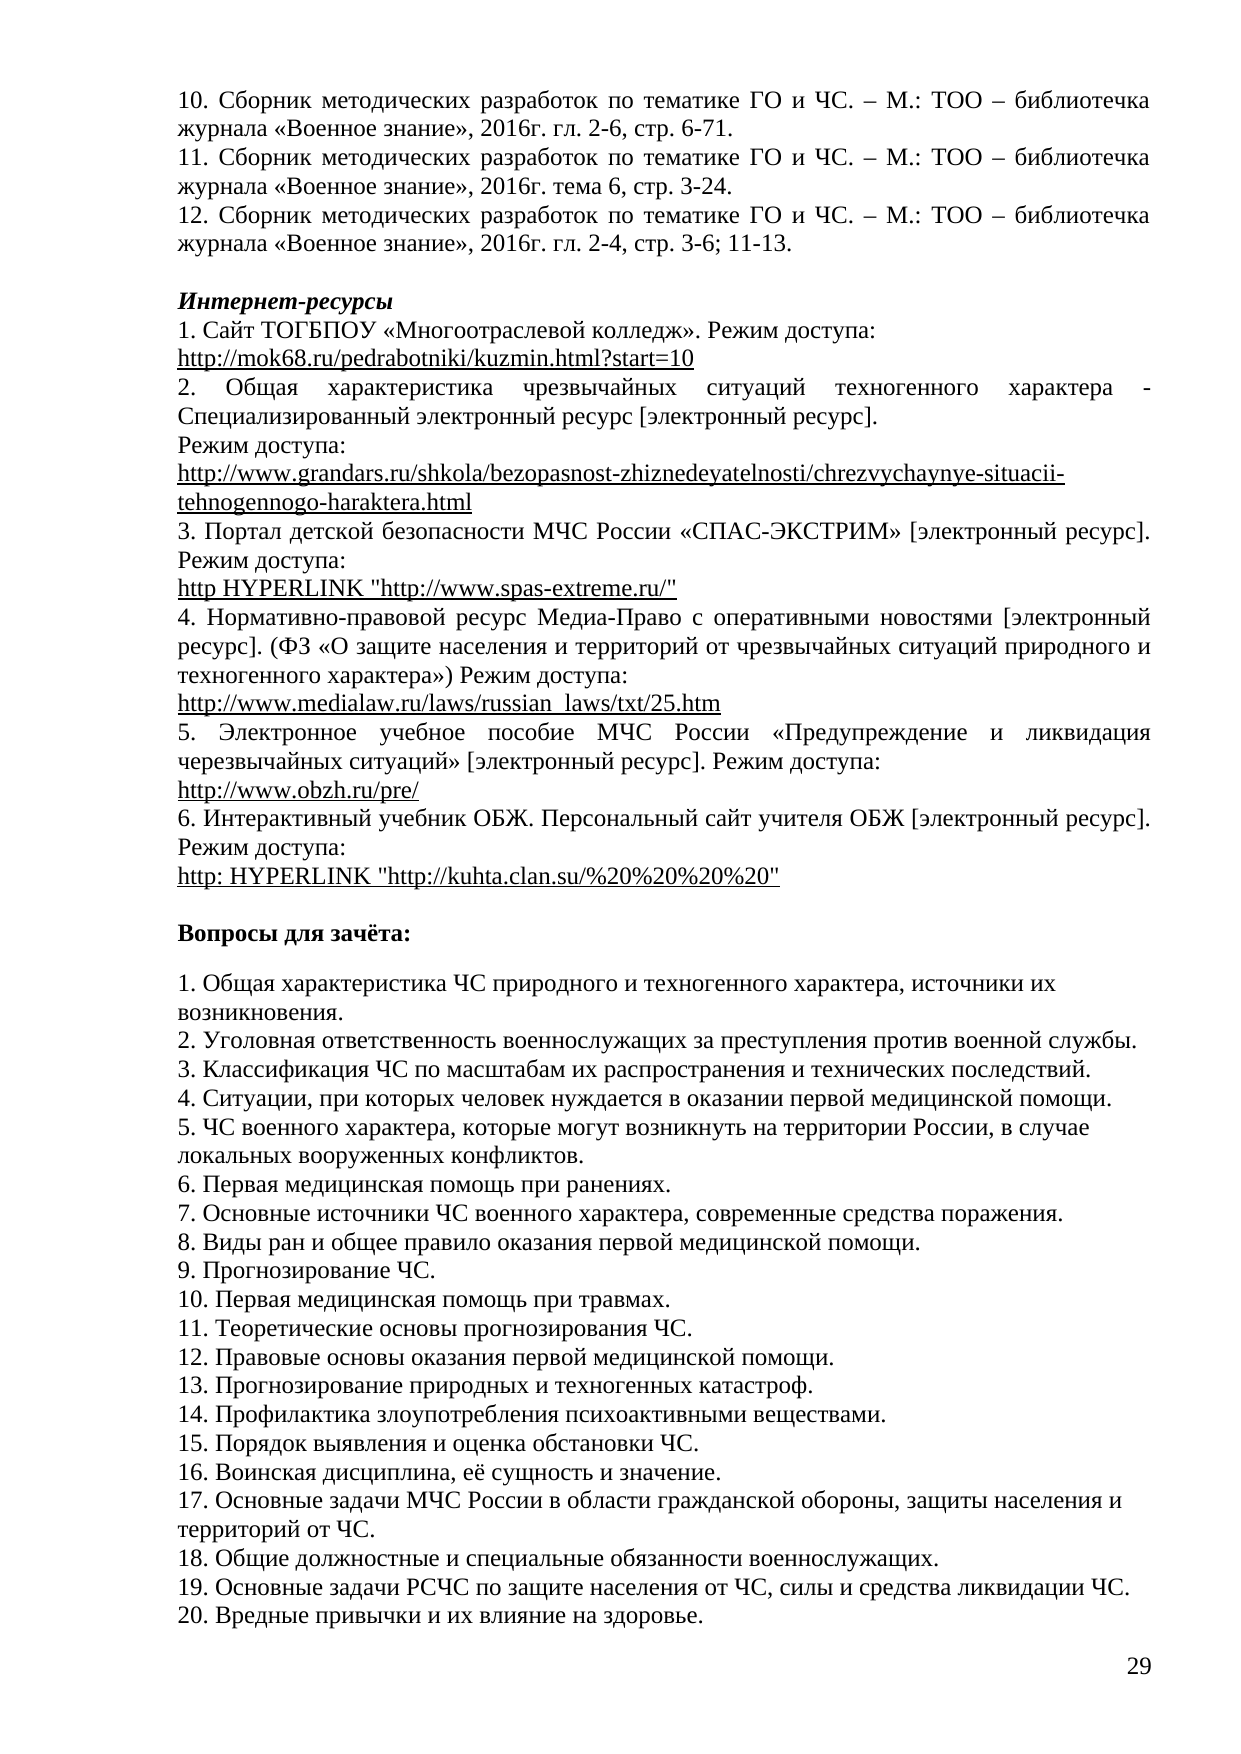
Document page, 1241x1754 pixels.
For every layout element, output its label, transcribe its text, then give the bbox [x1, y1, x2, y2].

text Вопросы для зачёта: [177, 918, 1152, 947]
text 11. Сборник методических разработок по тематике ГО и ЧС. – М.: ТОО – библиотечка журнала «Военное знание», 2016г. тема 6, стр. 3-24. [177, 142, 1152, 200]
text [177, 968, 1152, 1629]
text http: HYPERLINK "http://kuhta.clan.su/%20%20%20%20" [177, 861, 1152, 890]
text http://www.grandars.ru/shkola/bezopasnost-zhiznedeyatelnosti/chrezvychaynye-situacii-tehnogennogo-haraktera.html [177, 458, 1152, 516]
text http://www.obzh.ru/pre/ [177, 775, 1152, 803]
text 12. Сборник методических разработок по тематике ГО и ЧС. – М.: ТОО – библиотечка журнала «Военное знание», 2016г. гл. 2-4, стр. 3-6; 11-13. [177, 200, 1152, 257]
text http HYPERLINK "http://www.spas-extreme.ru/" [177, 573, 1152, 602]
text 4. Нормативно-правовой ресурс Медиа-Право с оперативными новостями [электронный ресурс]. (ФЗ «О защите населения и территорий от чрезвычайных ситуаций природного и техногенного характера») Режим доступа: [177, 602, 1152, 688]
text 10. Сборник методических разработок по тематике ГО и ЧС. – М.: ТОО – библиотечка журнала «Военное знание», 2016г. гл. 2-6, стр. 6-71. [177, 85, 1152, 142]
text http://mok68.ru/pedrabotniki/kuzmin.html?start=10 [177, 343, 1152, 372]
text 5. Электронное учебное пособие МЧС России «Предупреждение и ликвидация черезвычайных ситуаций» [электронный ресурс]. Режим доступа: [177, 717, 1152, 775]
text 3. Портал детской безопасности МЧС России «СПАС-ЭКСТРИМ» [электронный ресурс]. Режим доступа: [177, 516, 1152, 573]
text 2. Общая характеристика чрезвычайных ситуаций техногенного характера - Специализированный электронный ресурс [электронный ресурс]. [177, 372, 1152, 430]
text Режим доступа: [177, 430, 1152, 458]
text Интернет-ресурсы 1. Сайт ТОГБПОУ «Многоотраслевой колледж». Режим доступа: [177, 286, 1152, 343]
text http://www.medialaw.ru/laws/russian_laws/txt/25.htm [177, 688, 1152, 717]
text 6. Интерактивный учебник ОБЖ. Персональный сайт учителя ОБЖ [электронный ресурс]. Режим доступа: [177, 803, 1152, 861]
